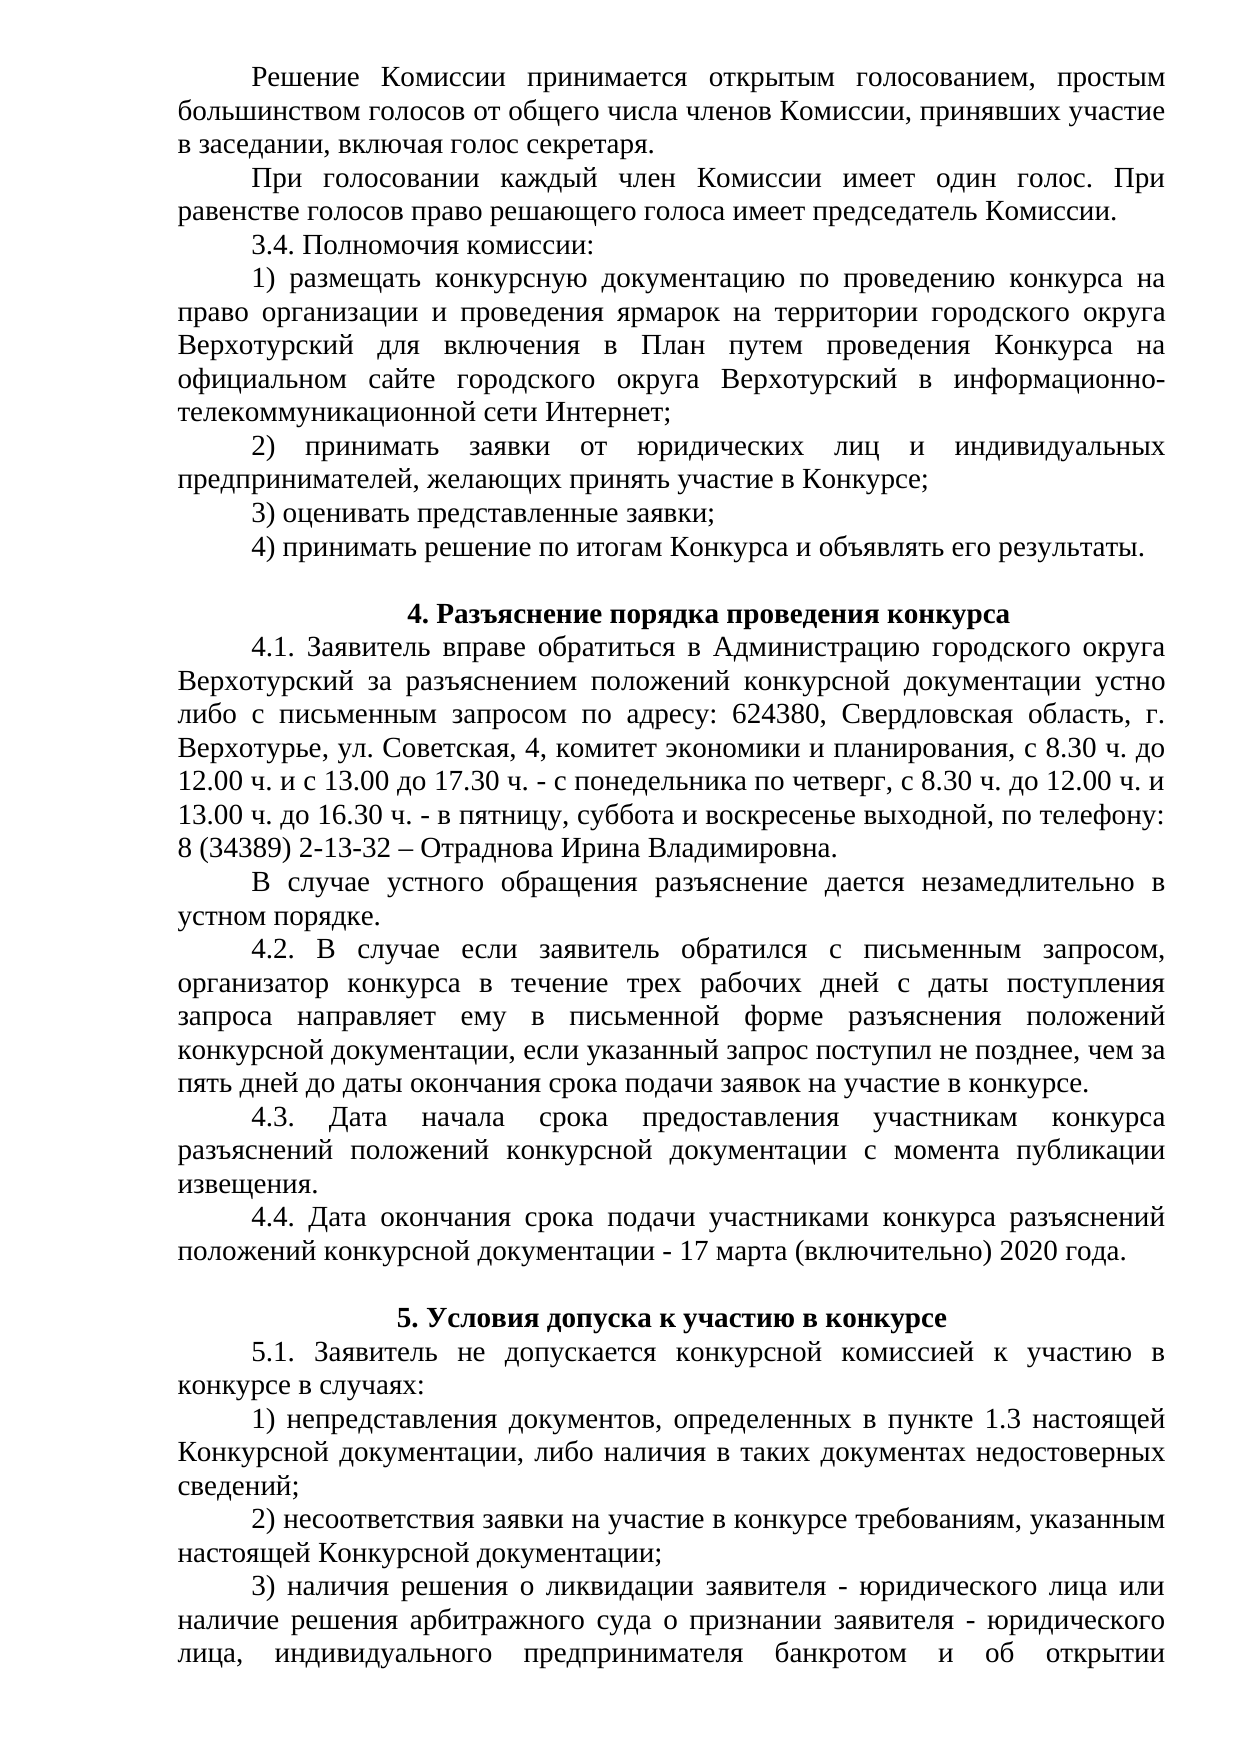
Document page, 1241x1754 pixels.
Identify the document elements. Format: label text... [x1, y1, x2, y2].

text 4.4. Дата окончания срока подачи участниками конкурса разъяснений положений конкурсной документации - 17 марта (включительно) 2020 года. [177, 1199, 1166, 1267]
text 1) непредставления документов, определенных в пункте 1.3 настоящей Конкурсной документации, либо наличия в таких документах недостоверных сведений; [177, 1401, 1166, 1501]
text 3.4. Полномочия комиссии: [177, 227, 1166, 260]
text 2) несоответствия заявки на участие в конкурсе требованиям, указанным настоящей Конкурсной документации; [177, 1501, 1166, 1568]
text 1) размещать конкурсную документацию по проведению конкурса на право организации и проведения ярмарок на территории городского округа Верхотурский для включения в План путем проведения Конкурса на официальном сайте городского округа Верхотурский в информационно-телекоммуникационной сети Интернет; [177, 260, 1166, 428]
text 4. Разъяснение порядка проведения конкурса [177, 596, 1166, 629]
text 5. Условия допуска к участию в конкурсе [177, 1300, 1166, 1334]
text 4.1. Заявитель вправе обратиться в Администрацию городского округа Верхотурский за разъяснением положений конкурсной документации устно либо с письменным запросом по адресу: 624380, Свердловская область, г. Верхотурье, ул. Советская, 4, комитет экономики и планирования, с 8.30 ч. до 12.00 ч. и с 13.00 до 17.30 ч. - с понедельника по четверг, с 8.30 ч. до 12.00 ч. и 13.00 ч. до 16.30 ч. - в пятницу, суббота и воскресенье выходной, по телефону: 8 (34389) 2-13-32 – Отраднова Ирина Владимировна. [177, 629, 1166, 864]
text 5.1. Заявитель не допускается конкурсной комиссией к участию в конкурсе в случаях: [177, 1334, 1166, 1401]
text 4.3. Дата начала срока предоставления участникам конкурса разъяснений положений конкурсной документации с момента публикации извещения. [177, 1099, 1166, 1199]
text 3) оценивать представленные заявки; [177, 495, 1166, 529]
text В случае устного обращения разъяснение дается незамедлительно в устном порядке. [177, 864, 1166, 931]
text При голосовании каждый член Комиссии имеет один голос. При равенстве голосов право решающего голоса имеет председатель Комиссии. [177, 160, 1166, 227]
text 4.2. В случае если заявитель обратился с письменным запросом, организатор конкурса в течение трех рабочих дней с даты поступления запроса направляет ему в письменной форме разъяснения положений конкурсной документации, если указанный запрос поступил не позднее, чем за пять дней до даты окончания срока подачи заявок на участие в конкурсе. [177, 931, 1166, 1099]
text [177, 1568, 1166, 1669]
text Решение Комиссии принимается открытым голосованием, простым большинством голосов от общего числа членов Комиссии, принявших участие в заседании, включая голос секретаря. [177, 59, 1166, 160]
text 4) принимать решение по итогам Конкурса и объявлять его результаты. [177, 529, 1166, 562]
text 2) принимать заявки от юридических лиц и индивидуальных предпринимателей, желающих принять участие в Конкурсе; [177, 428, 1166, 495]
